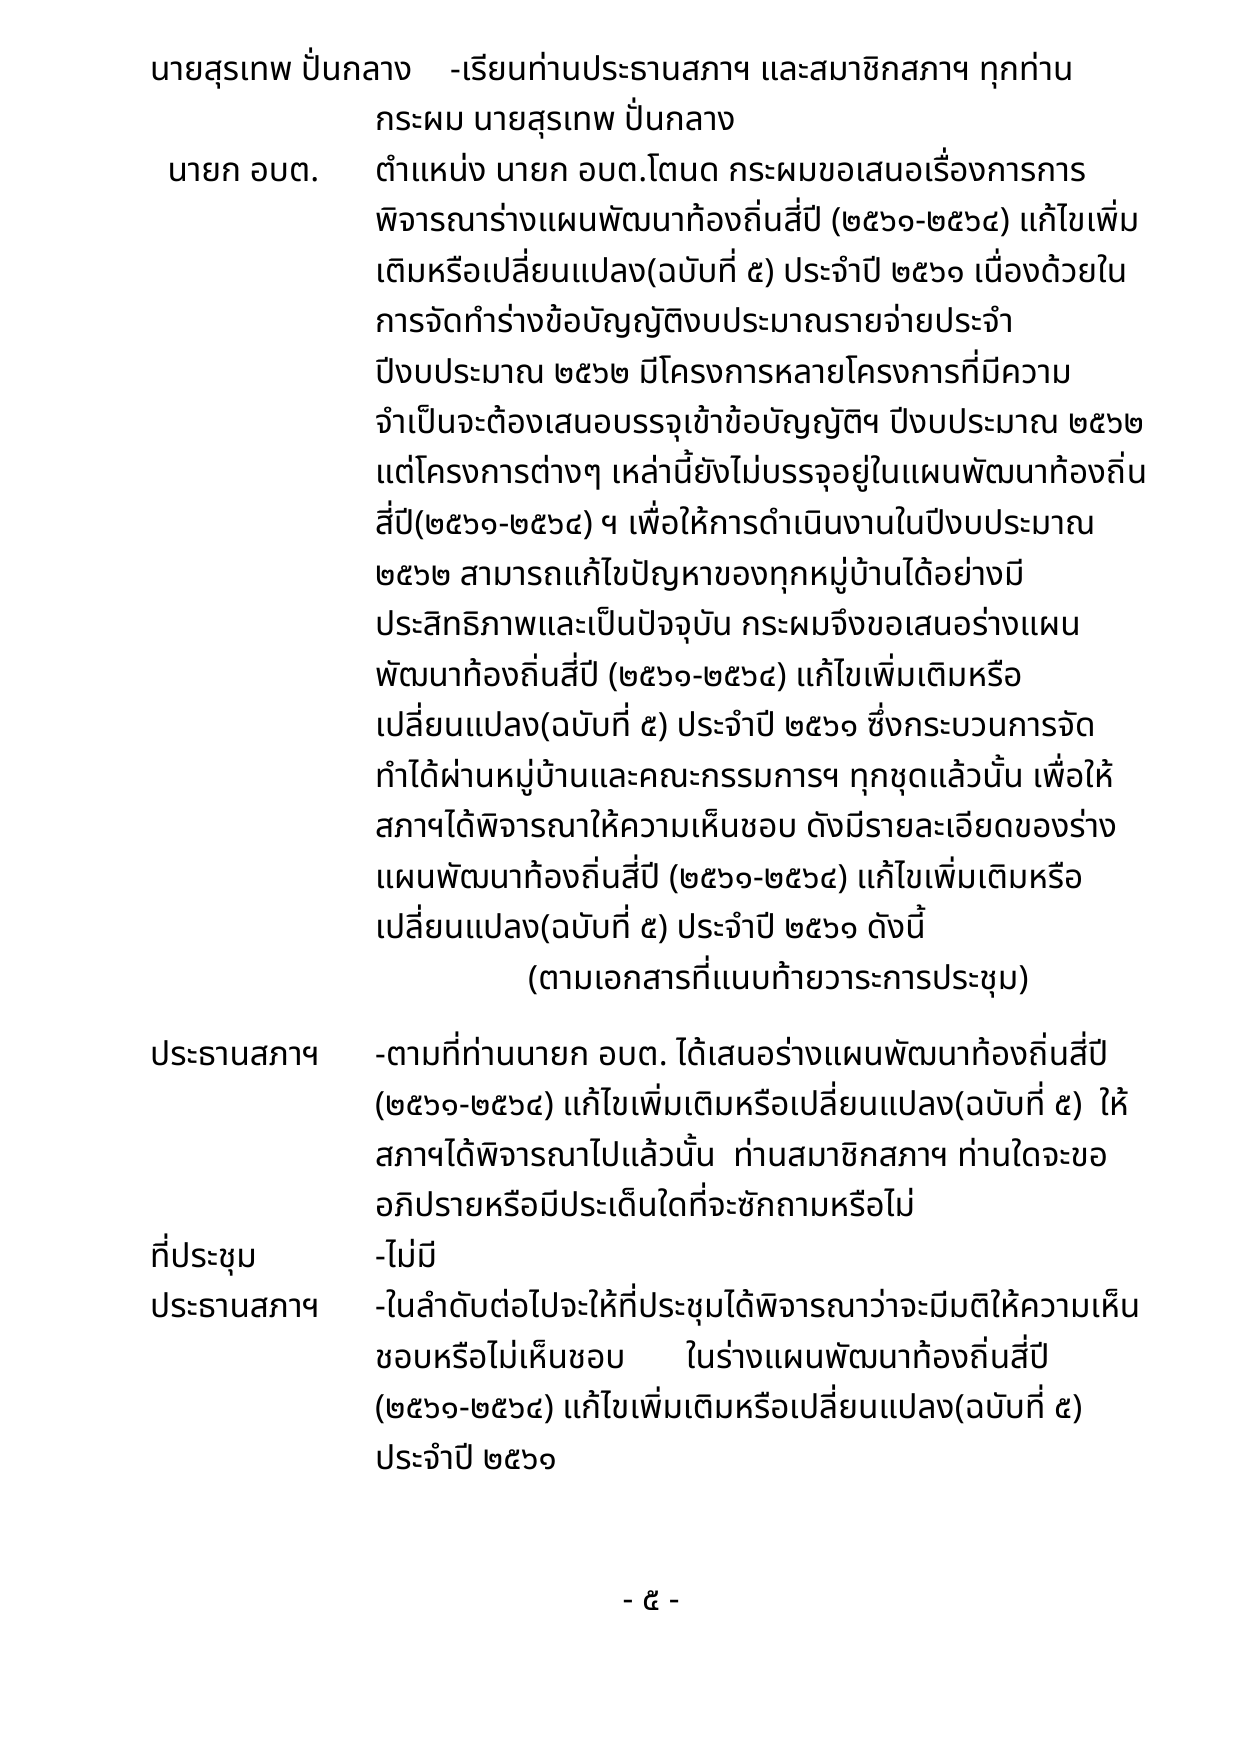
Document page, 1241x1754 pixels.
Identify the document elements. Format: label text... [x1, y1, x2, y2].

text นายก อบต. ตำแหน่ง นายก อบต.โตนด กระผมขอเสนอเรื่องการการพิจารณาร่างแผนพัฒนาท้องถิ่นสี่ปี (๒๕๖๑-๒๕๖๔) แก้ไขเพิ่มเติมหรือเปลี่ยนแปลง(ฉบับที่ ๕) ประจำปี ๒๕๖๑ เนื่องด้วยในการจัดทำร่างข้อบัญญัติงบประมาณรายจ่ายประจำปีงบประมาณ ๒๕๖๒ มีโครงการหลายโครงการที่มีความจำเป็นจะต้องเสนอบรรจุเข้าข้อบัญญัติฯ ปีงบประมาณ ๒๕๖๒ แต่โครงการต่างๆ เหล่านี้ยังไม่บรรจุอยู่ในแผนพัฒนาท้องถิ่นสี่ปี(๒๕๖๑-๒๕๖๔) ฯ เพื่อให้การดำเนินงานในปีงบประมาณ ๒๕๖๒ สามารถแก้ไขปัญหาของทุกหมู่บ้านได้อย่างมีประสิทธิภาพและเป็นปัจจุบัน กระผมจึงขอเสนอร่างแผนพัฒนาท้องถิ่นสี่ปี (๒๕๖๑-๒๕๖๔) แก้ไขเพิ่มเติมหรือเปลี่ยนแปลง(ฉบับที่ ๕) ประจำปี ๒๕๖๑ ซึ่งกระบวนการจัดทำได้ผ่านหมู่บ้านและคณะกรรมการฯ ทุกชุดแล้วนั้น เพื่อให้สภาฯได้พิจารณาให้ความเห็นชอบ ดังมีรายละเอียดของร่างแผนพัฒนาท้องถิ่นสี่ปี (๒๕๖๑-๒๕๖๔) แก้ไขเพิ่มเติมหรือเปลี่ยนแปลง(ฉบับที่ ๕) ประจำปี ๒๕๖๑ ดังนี้ [150, 145, 1152, 954]
text ประธานสภาฯ -ตามที่ท่านนายก อบต. ได้เสนอร่างแผนพัฒนาท้องถิ่นสี่ปี (๒๕๖๑-๒๕๖๔) แก้ไขเพิ่มเติมหรือเปลี่ยนแปลง(ฉบับที่ ๕) ให้สภาฯได้พิจารณาไปแล้วนั้น ท่านสมาชิกสภาฯ ท่านใดจะขออภิปรายหรือมีประเด็นใดที่จะซักถามหรือไม่ [150, 1029, 1152, 1231]
text (ตามเอกสารที่แนบท้ายวาระการประชุม) [375, 954, 1152, 1004]
text - ๕ - [150, 1575, 1152, 1626]
text นายสุรเทพ ปั่นกลาง -เรียนท่านประธานสภาฯ และสมาชิกสภาฯ ทุกท่าน กระผม นายสุรเทพ ปั่นกลาง [150, 44, 1152, 145]
text ที่ประชุม -ไม่มี [150, 1231, 1152, 1282]
text ประธานสภาฯ -ในลำดับต่อไปจะให้ที่ประชุมได้พิจารณาว่าจะมีมติให้ความเห็นชอบหรือไม่เห็นชอบ ในร่างแผนพัฒนาท้องถิ่นสี่ปี (๒๕๖๑-๒๕๖๔) แก้ไขเพิ่มเติมหรือเปลี่ยนแปลง(ฉบับที่ ๕) ประจำปี ๒๕๖๑ [150, 1282, 1152, 1484]
